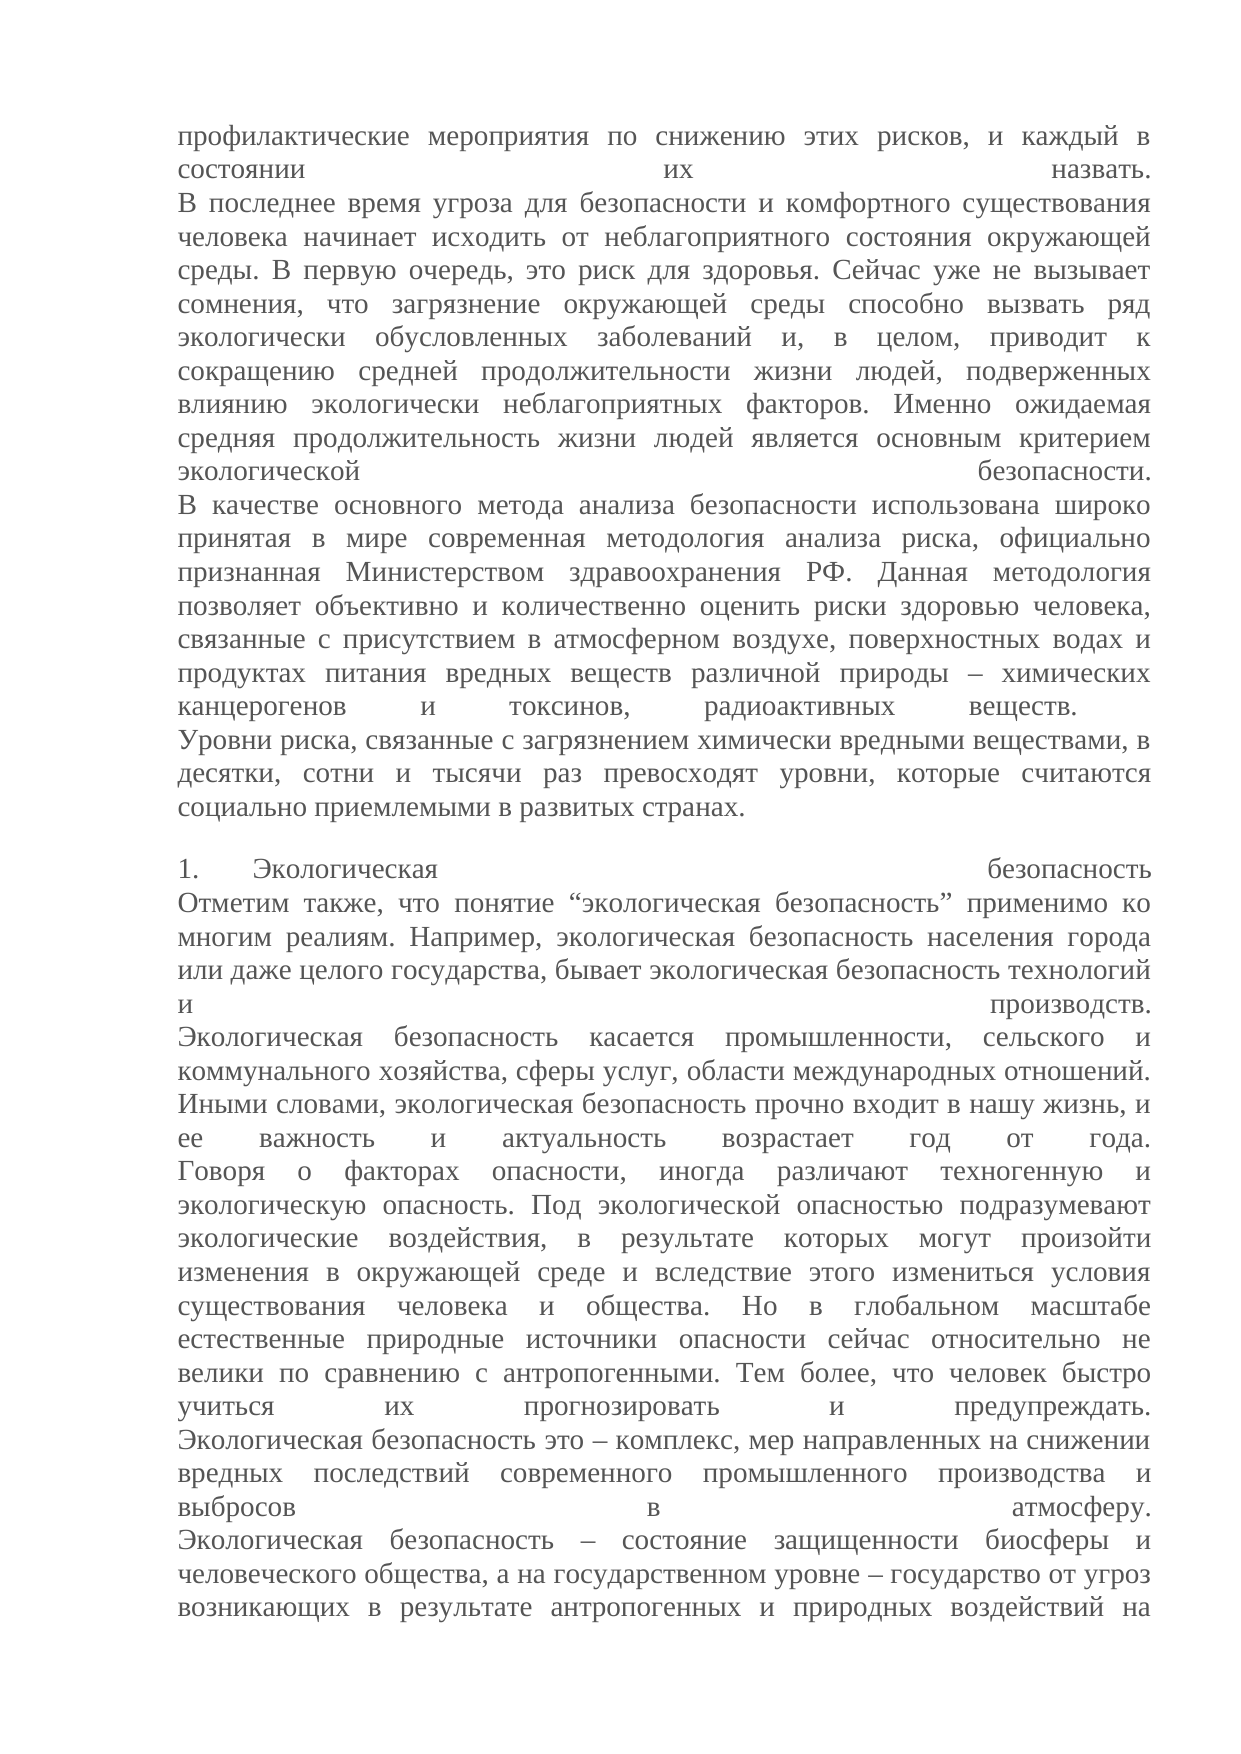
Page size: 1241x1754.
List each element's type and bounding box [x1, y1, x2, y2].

list [177, 852, 1152, 1623]
text [177, 118, 1152, 822]
